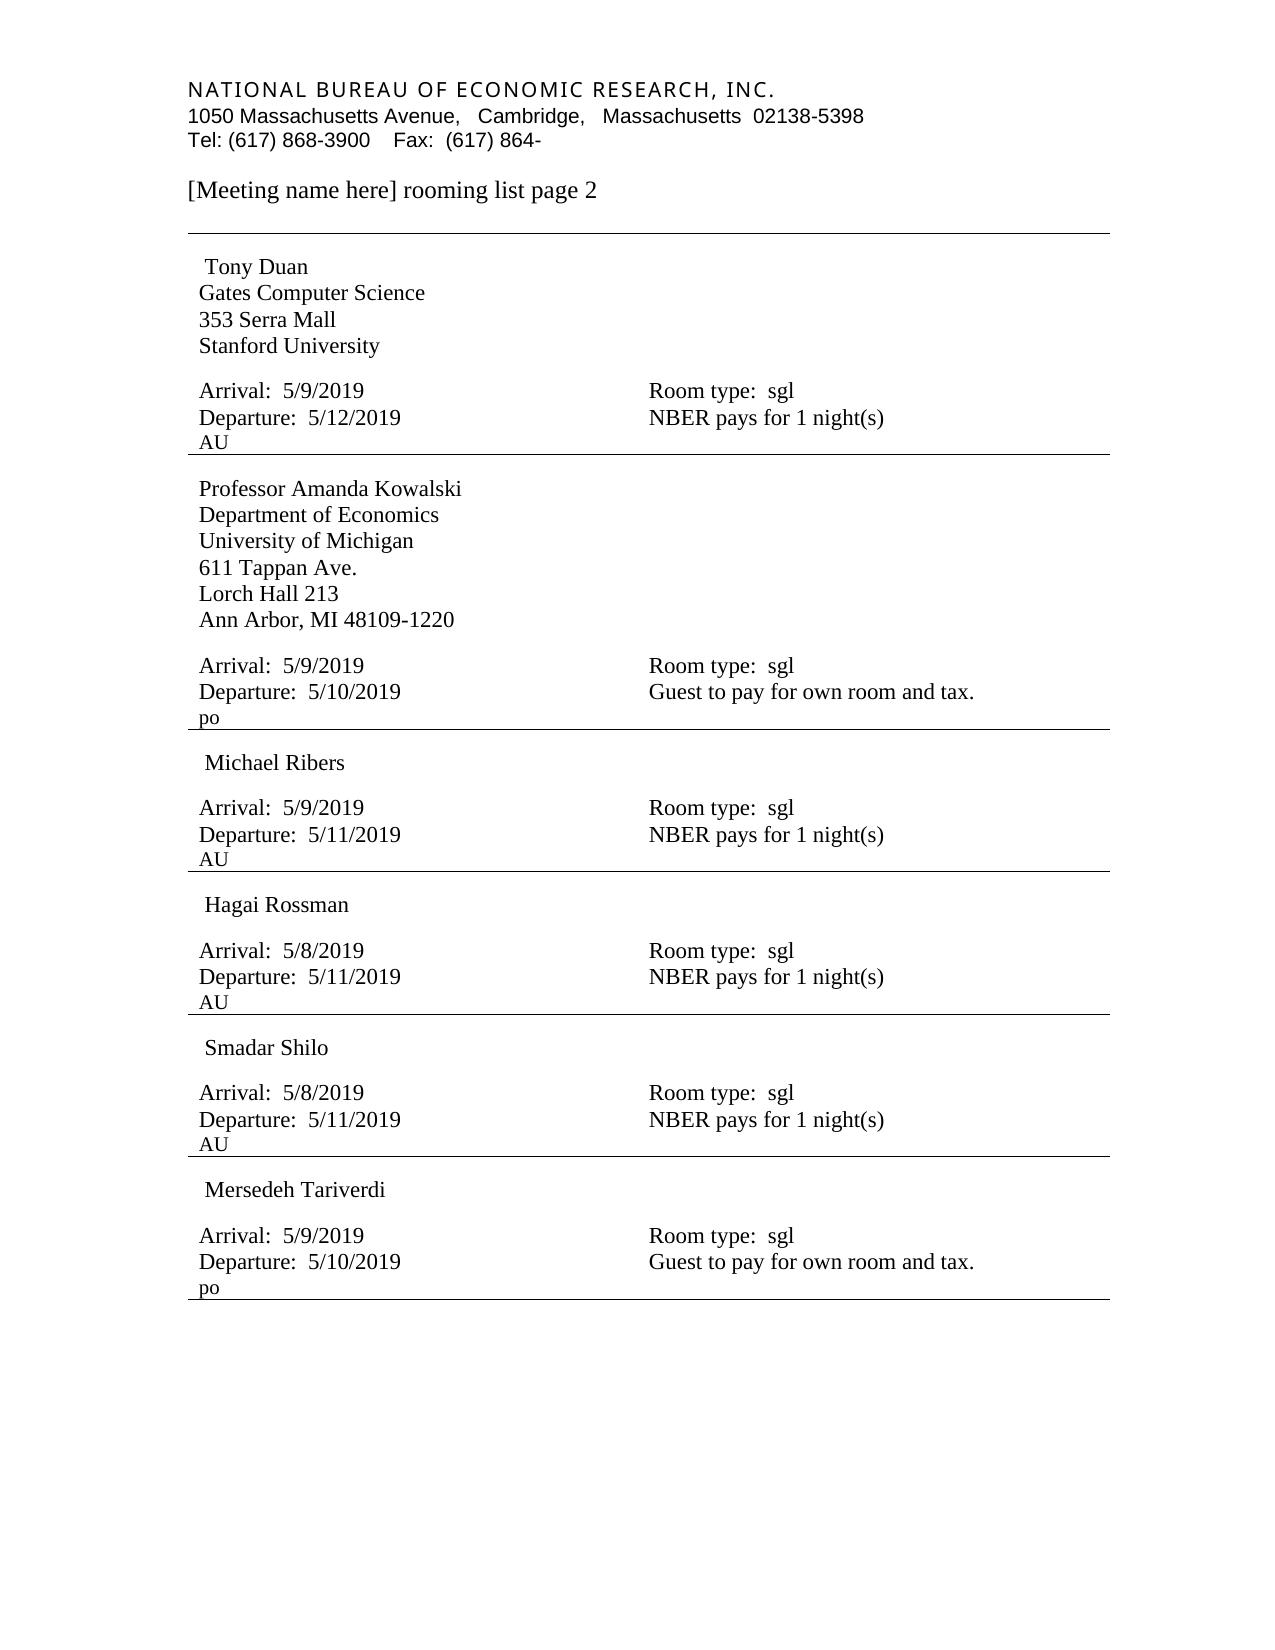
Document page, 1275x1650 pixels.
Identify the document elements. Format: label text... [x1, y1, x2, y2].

table_cell Mersedeh Tariverdi Arrival: 5/9/2019 Room type: sgl Departure: 5/10/2019 Guest to pay for own room and tax. po [188, 1157, 1110, 1299]
table_cell Hagai Rossman Arrival: 5/8/2019 Room type: sgl Departure: 5/11/2019 NBER pays for 1 night(s) AU [188, 872, 1110, 1014]
table_cell Michael Ribers Arrival: 5/9/2019 Room type: sgl Departure: 5/11/2019 NBER pays for 1 night(s) AU [188, 730, 1110, 871]
table_cell Smadar Shilo Arrival: 5/8/2019 Room type: sgl Departure: 5/11/2019 NBER pays for 1 night(s) AU [188, 1015, 1110, 1156]
table_cell Professor Amanda Kowalski Department of Economics University of Michigan 611 Tappan Ave. Lorch Hall 213 Ann Arbor, MI 48109-1220 Arrival: 5/9/2019 Room type: sgl Departure: 5/10/2019 Guest to pay for own room and tax. po [188, 455, 1110, 729]
table_cell Tony Duan Gates Computer Science 353 Serra Mall Stanford University Arrival: 5/9/2019 Room type: sgl Departure: 5/12/2019 NBER pays for 1 night(s) AU [188, 234, 1110, 454]
